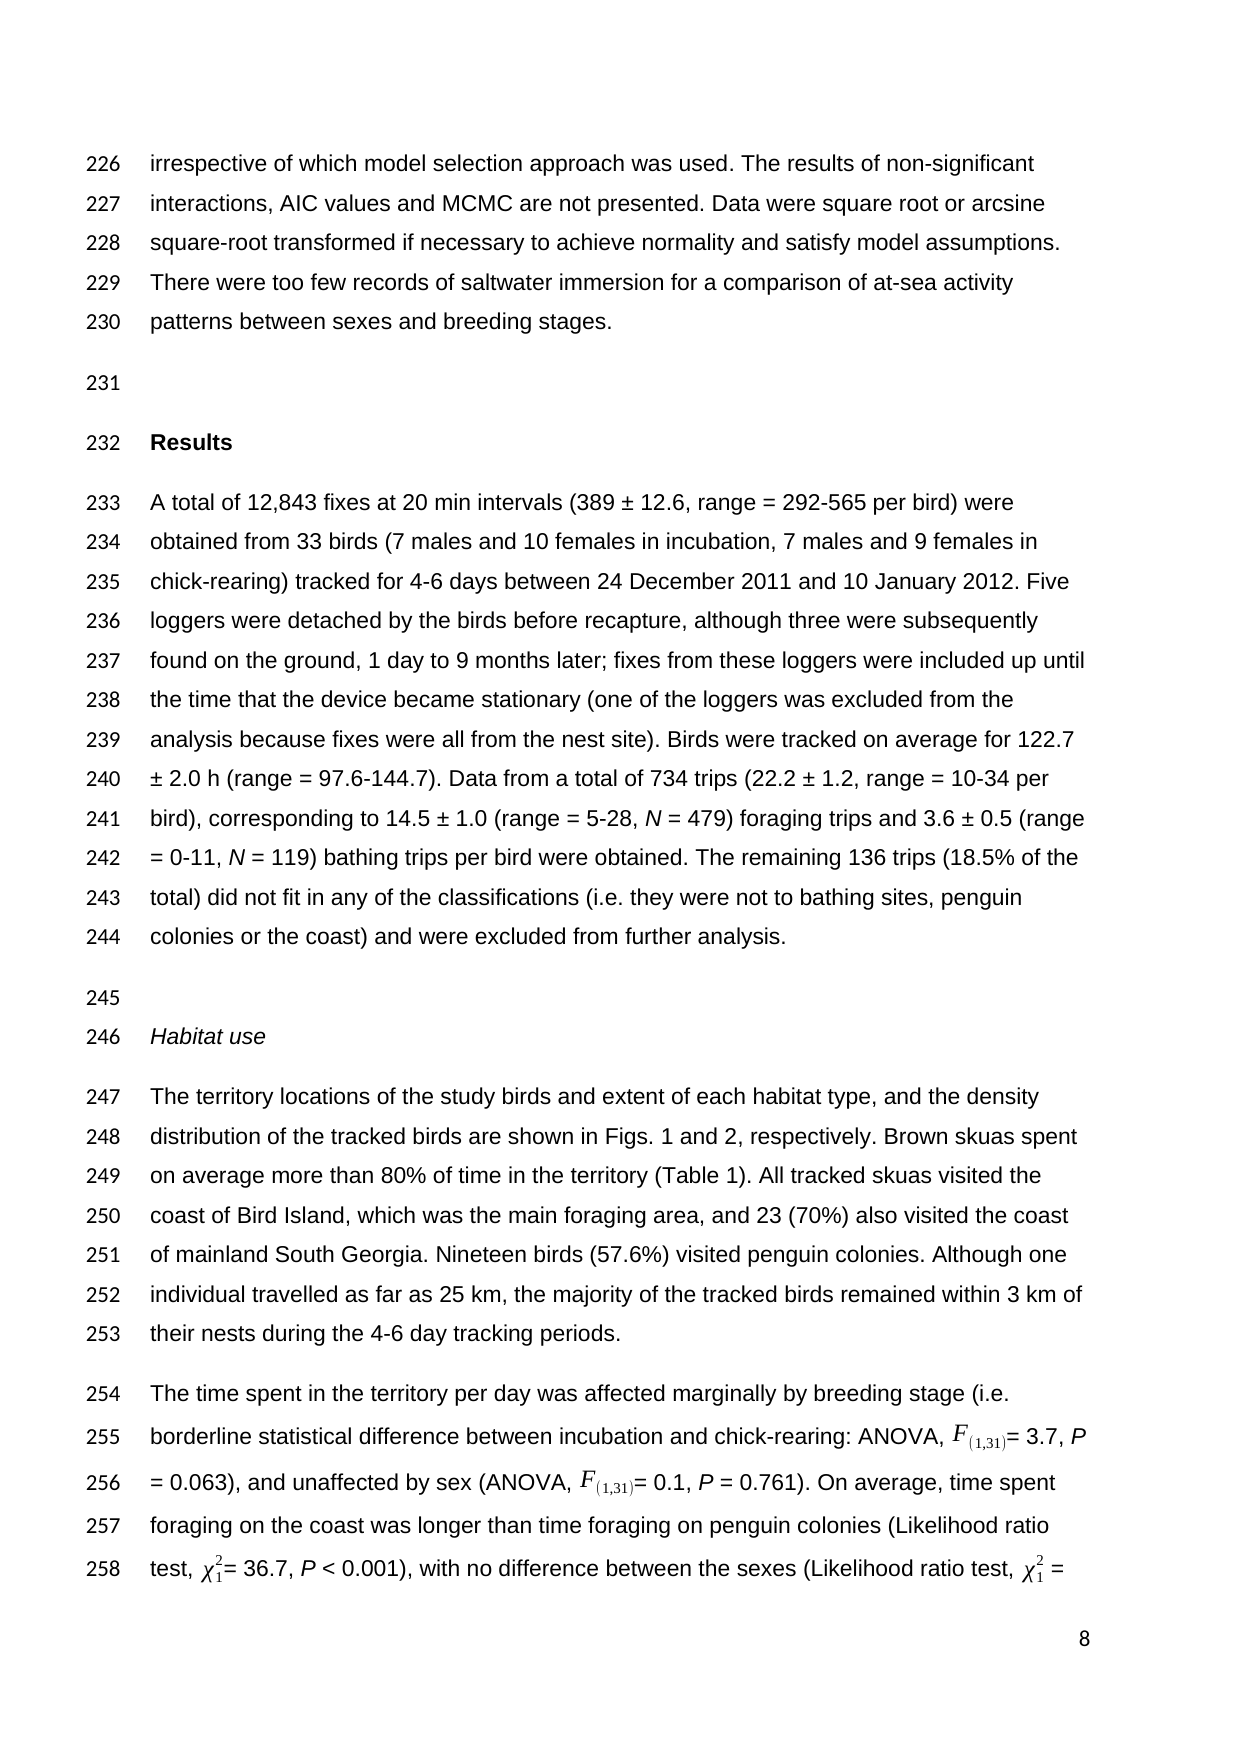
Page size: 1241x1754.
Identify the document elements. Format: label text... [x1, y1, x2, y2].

text A total of 12,843 fixes at 20 min intervals (389 ± 12.6, range = 292-565 per bird) were obtained from 33 birds (7 males and 10 females in incubation, 7 males and 9 females in chick-rearing) tracked for 4-6 days between 24 December 2011 and 10 January 2012. Five loggers were detached by the birds before recapture, although three were subsequently found on the ground, 1 day to 9 months later; fixes from these loggers were included up until the time that the device became stationary (one of the loggers was excluded from the analysis because fixes were all from the nest site). Birds were tracked on average for 122.7 ± 2.0 h (range = 97.6-144.7). Data from a total of 734 trips (22.2 ± 1.2, range = 10-34 per bird), corresponding to 14.5 ± 1.0 (range = 5-28, N = 479) foraging trips and 3.6 ± 0.5 (range = 0-11, N = 119) bathing trips per bird were obtained. The remaining 136 trips (18.5% of the total) did not fit in any of the classifications (i.e. they were not to bathing sites, penguin colonies or the coast) and were excluded from further analysis. [150, 489, 1090, 949]
text Habitat use [150, 1023, 1090, 1049]
text Results [150, 428, 1090, 455]
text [150, 1380, 1090, 1586]
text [150, 150, 1090, 334]
text The territory locations of the study birds and extent of each habitat type, and the density distribution of the tracked birds are shown in Figs. 1 and 2, respectively. Brown skuas spent on average more than 80% of time in the territory (Table 1). All tracked skuas visited the coast of Bird Island, which was the main foraging area, and 23 (70%) also visited the coast of mainland South Georgia. Nineteen birds (57.6%) visited penguin colonies. Although one individual travelled as far as 25 km, the majority of the tracked birds remained within 3 km of their nests during the 4-6 day tracking periods. [150, 1083, 1090, 1346]
